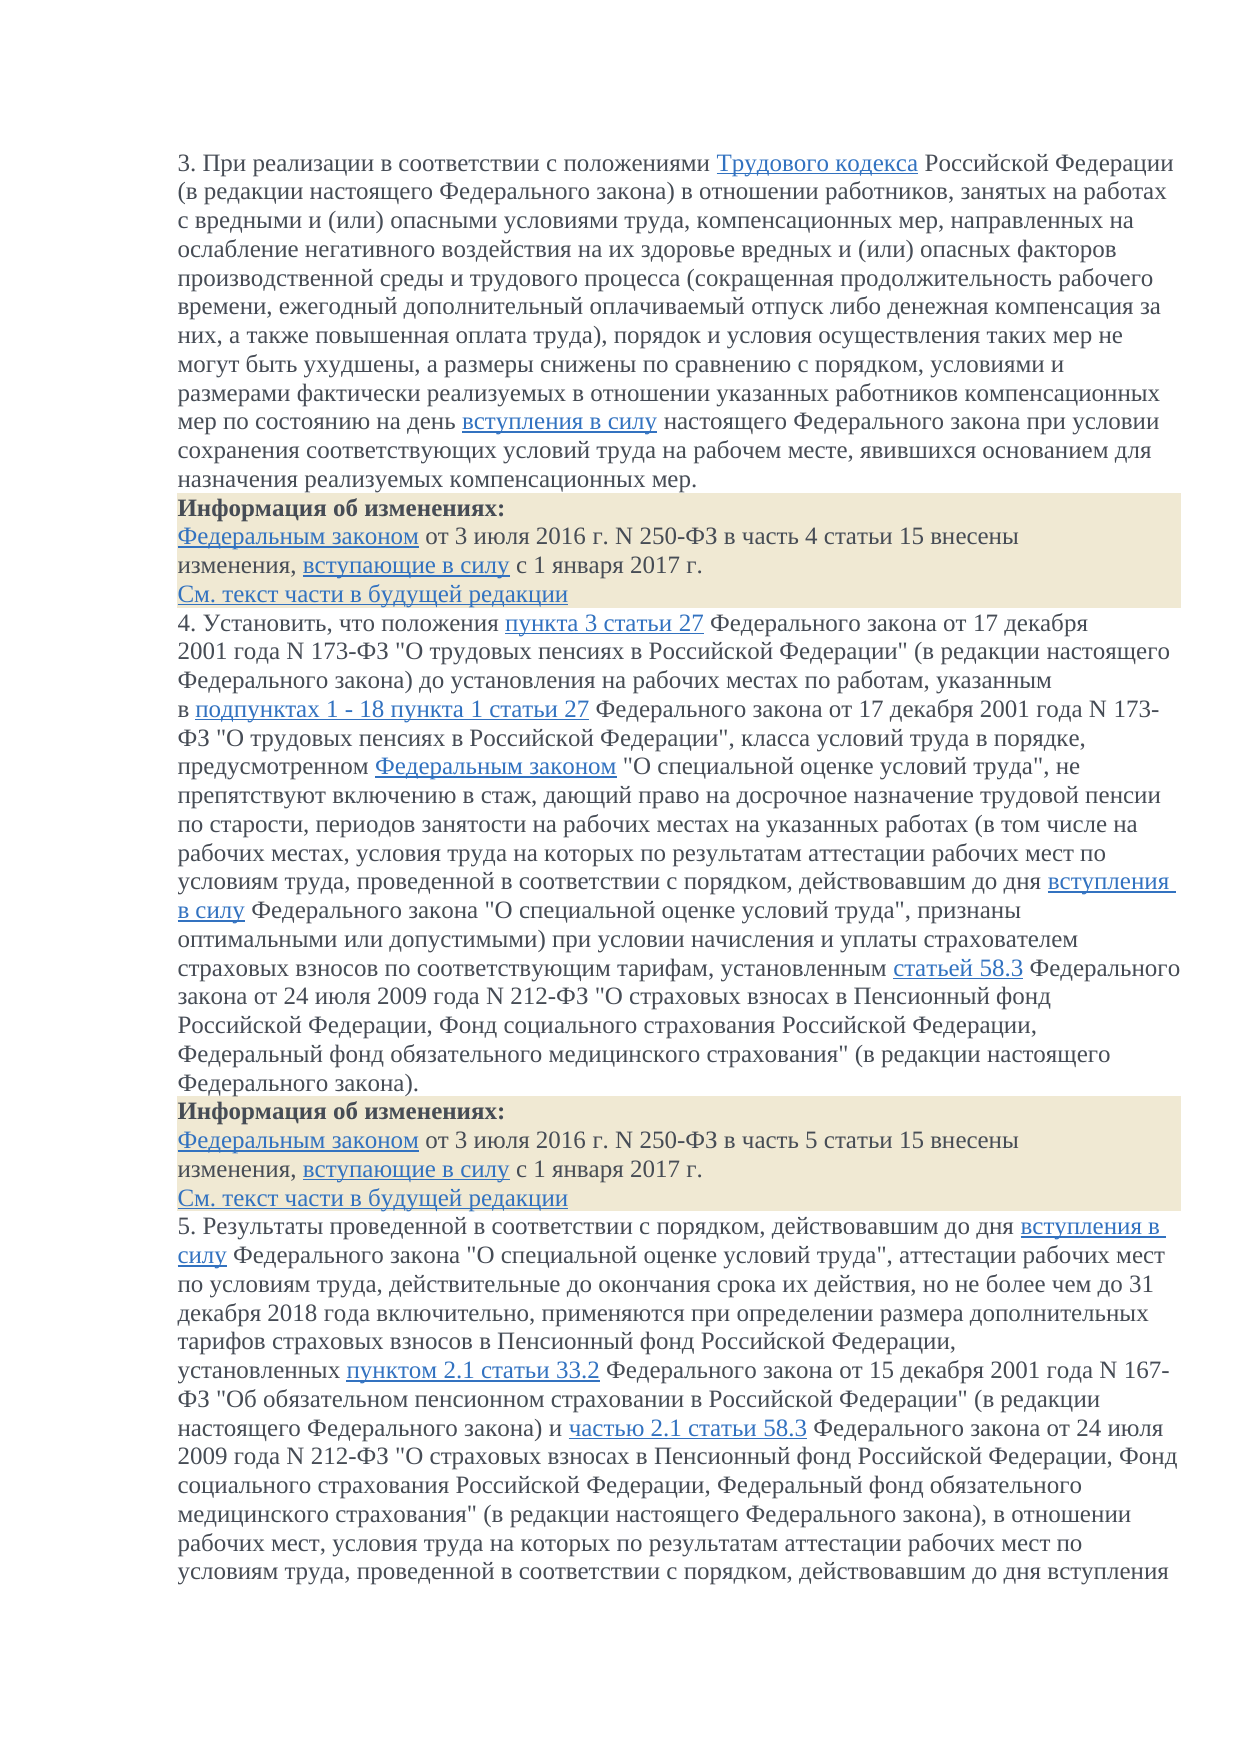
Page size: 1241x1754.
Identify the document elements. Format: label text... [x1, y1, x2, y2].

text 4. Установить, что положения пункта 3 статьи 27 Федерального закона от 17 декабря 2001 года N 173-ФЗ "О трудовых пенсиях в Российской Федерации" (в редакции настоящего Федерального закона) до установления на рабочих местах по работам, указанным в подпунктах 1 - 18 пункта 1 статьи 27 Федерального закона от 17 декабря 2001 года N 173-ФЗ "О трудовых пенсиях в Российской Федерации", класса условий труда в порядке, предусмотренном Федеральным законом "О специальной оценке условий труда", не препятствуют включению в стаж, дающий право на досрочное назначение трудовой пенсии по старости, периодов занятости на рабочих местах на указанных работах (в том числе на рабочих местах, условия труда на которых по результатам аттестации рабочих мест по условиям труда, проведенной в соответствии с порядком, действовавшим до дня вступления в силу Федерального закона "О специальной оценке условий труда", признаны оптимальными или допустимыми) при условии начисления и уплаты страхователем страховых взносов по соответствующим тарифам, установленным статьей 58.3 Федерального закона от 24 июля 2009 года N 212-ФЗ "О страховых взносах в Пенсионный фонд Российской Федерации, Фонд социального страхования Российской Федерации, Федеральный фонд обязательного медицинского страхования" (в редакции настоящего Федерального закона). [177, 608, 1181, 1096]
text Информация об изменениях: [177, 1096, 1181, 1125]
text См. текст части в будущей редакции [177, 579, 1181, 608]
text Информация об изменениях: [177, 493, 1181, 521]
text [177, 1211, 1181, 1585]
text 3. При реализации в соответствии с положениями Трудового кодекса Российской Федерации (в редакции настоящего Федерального закона) в отношении работников, занятых на работах с вредными и (или) опасными условиями труда, компенсационных мер, направленных на ослабление негативного воздействия на их здоровье вредных и (или) опасных факторов производственной среды и трудового процесса (сокращенная продолжительность рабочего времени, ежегодный дополнительный оплачиваемый отпуск либо денежная компенсация за них, а также повышенная оплата труда), порядок и условия осуществления таких мер не могут быть ухудшены, а размеры снижены по сравнению с порядком, условиями и размерами фактически реализуемых в отношении указанных работников компенсационных мер по состоянию на день вступления в силу настоящего Федерального закона при условии сохранения соответствующих условий труда на рабочем месте, явившихся основанием для назначения реализуемых компенсационных мер. [177, 148, 1181, 493]
text См. текст части в будущей редакции [177, 1183, 1181, 1211]
text Федеральным законом от 3 июля 2016 г. N 250-ФЗ в часть 4 статьи 15 внесены изменения, вступающие в силу с 1 января 2017 г. [177, 521, 1181, 579]
text Федеральным законом от 3 июля 2016 г. N 250-ФЗ в часть 5 статьи 15 внесены изменения, вступающие в силу с 1 января 2017 г. [177, 1125, 1181, 1183]
